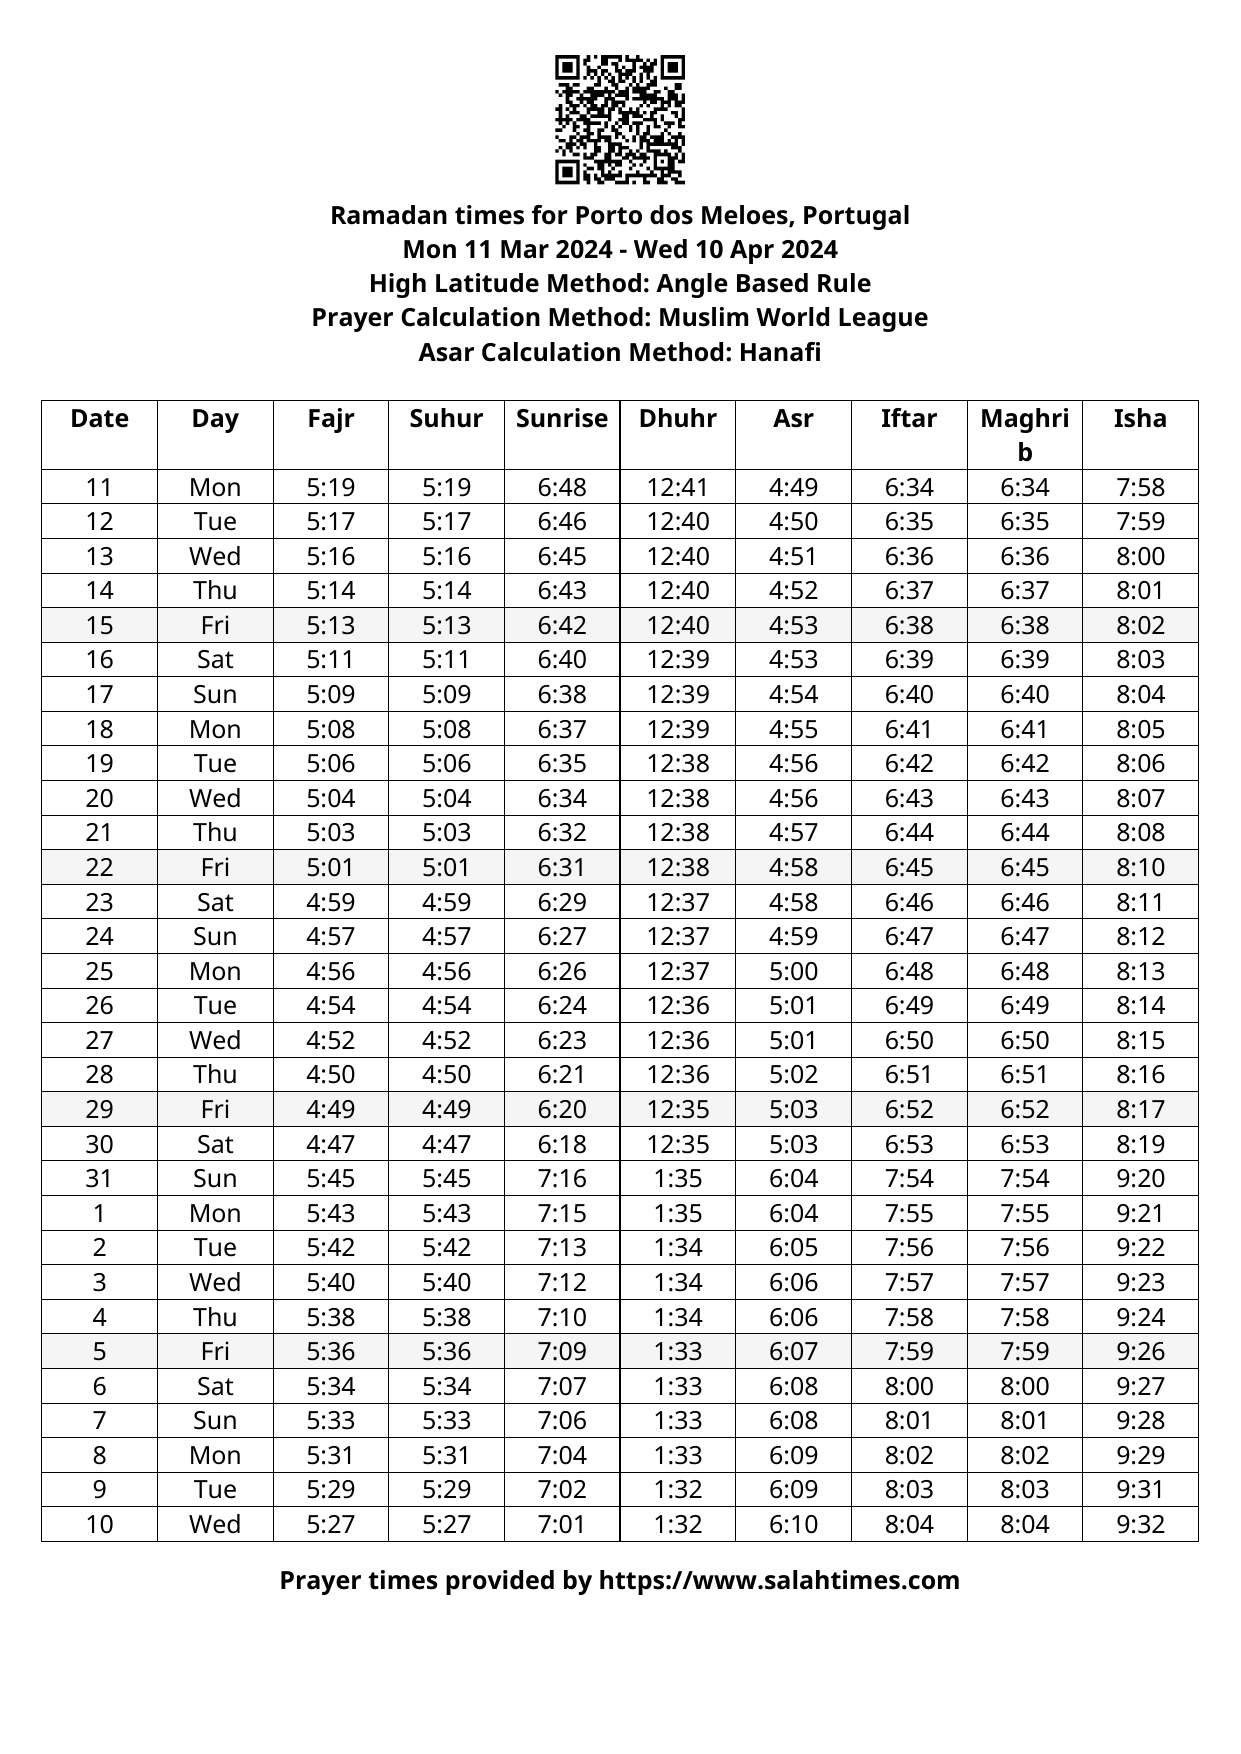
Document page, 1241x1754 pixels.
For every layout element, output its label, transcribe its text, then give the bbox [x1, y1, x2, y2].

table_cell 7:58 [852, 1300, 967, 1333]
table_cell 14 [42, 574, 157, 607]
table_cell 8:11 [1083, 885, 1198, 918]
table_cell 5:11 [389, 643, 504, 676]
table_cell 1:33 [621, 1334, 735, 1368]
table_cell 5:03 [389, 816, 504, 849]
table_cell 6:36 [968, 539, 1082, 572]
table_cell 9:32 [1083, 1507, 1198, 1541]
table_cell 8:13 [1083, 954, 1198, 987]
table_cell 6:41 [852, 712, 967, 745]
table_cell 6:08 [736, 1404, 851, 1437]
table_cell 6:51 [852, 1058, 967, 1091]
table_cell 5:08 [274, 712, 388, 745]
table_cell 22 [42, 850, 157, 884]
table_cell 8:04 [852, 1507, 967, 1541]
table_cell 7:10 [505, 1300, 619, 1333]
table_cell 8:04 [1083, 677, 1198, 711]
table_cell 12:40 [621, 574, 735, 607]
table_cell 6:43 [505, 574, 619, 607]
table_cell 27 [42, 1023, 157, 1057]
table_cell 5:14 [389, 574, 504, 607]
table_cell 7:54 [852, 1161, 967, 1195]
table_cell 6:23 [505, 1023, 619, 1057]
table_cell 4:58 [736, 850, 851, 884]
table_cell 6:42 [505, 608, 619, 642]
table_cell 7 [42, 1404, 157, 1437]
table_cell 8:07 [1083, 781, 1198, 814]
table_cell Mon [158, 954, 273, 987]
table_cell 4:54 [274, 989, 388, 1022]
table_cell 28 [42, 1058, 157, 1091]
table_cell 6:04 [736, 1196, 851, 1229]
table_cell 5:08 [389, 712, 504, 745]
table_cell 6:24 [505, 989, 619, 1022]
table_cell 8:00 [968, 1369, 1082, 1402]
table_cell 5:42 [274, 1231, 388, 1264]
table_cell 5:38 [389, 1300, 504, 1333]
table_cell 6:26 [505, 954, 619, 987]
table_cell 7:57 [852, 1265, 967, 1299]
table_cell 5:14 [274, 574, 388, 607]
table_cell 8:05 [1083, 712, 1198, 745]
table_cell Fri [158, 1092, 273, 1126]
table_cell 6:47 [968, 919, 1082, 953]
table_cell 6:35 [968, 504, 1082, 538]
table_cell 4:49 [274, 1092, 388, 1126]
table_cell 6:05 [736, 1231, 851, 1264]
table_cell 6:37 [505, 712, 619, 745]
table_cell Sat [158, 885, 273, 918]
table_cell Tue [158, 746, 273, 780]
table_cell 5:34 [274, 1369, 388, 1402]
table_cell 5:43 [389, 1196, 504, 1229]
table_cell 1:32 [621, 1473, 735, 1506]
table_cell 8:01 [968, 1404, 1082, 1437]
table_cell 5:27 [389, 1507, 504, 1541]
table_cell Wed [158, 1265, 273, 1299]
table_cell 4:55 [736, 712, 851, 745]
table_cell 1:32 [621, 1507, 735, 1541]
table_cell 9:27 [1083, 1369, 1198, 1402]
table_cell 7:56 [852, 1231, 967, 1264]
table_cell 8 [42, 1438, 157, 1472]
table_cell 4:54 [736, 677, 851, 711]
table_cell 7:09 [505, 1334, 619, 1368]
table_cell 6:46 [505, 504, 619, 538]
table_cell 6:50 [852, 1023, 967, 1057]
table_cell Thu [158, 1058, 273, 1091]
table_cell 5:09 [389, 677, 504, 711]
table_cell 10 [42, 1507, 157, 1541]
table_cell Tue [158, 989, 273, 1022]
table_cell 1:33 [621, 1369, 735, 1402]
table_cell 7:01 [505, 1507, 619, 1541]
table_cell 5:40 [274, 1265, 388, 1299]
table_cell 7:07 [505, 1369, 619, 1402]
table_cell 6:08 [736, 1369, 851, 1402]
table_cell 4:54 [389, 989, 504, 1022]
table_cell 5:00 [736, 954, 851, 987]
table_cell 6:43 [852, 781, 967, 814]
table_cell 9:23 [1083, 1265, 1198, 1299]
table_cell 12:38 [621, 816, 735, 849]
table_cell 20 [42, 781, 157, 814]
table_cell 5:04 [389, 781, 504, 814]
table_cell 8:10 [1083, 850, 1198, 884]
table_cell 4:53 [736, 643, 851, 676]
table_cell 4:52 [389, 1023, 504, 1057]
table_cell 4:52 [736, 574, 851, 607]
table_cell 6:45 [968, 850, 1082, 884]
table_cell 6:21 [505, 1058, 619, 1091]
table_cell 12:39 [621, 677, 735, 711]
table_cell 6:52 [968, 1092, 1082, 1126]
table_cell 5:09 [274, 677, 388, 711]
table_cell 6:42 [968, 746, 1082, 780]
table_cell 12:40 [621, 504, 735, 538]
table_cell 9:20 [1083, 1161, 1198, 1195]
picture [542, 41, 699, 198]
table_cell 6:29 [505, 885, 619, 918]
table_cell 4:59 [274, 885, 388, 918]
table_header Dhuhr [621, 401, 735, 469]
text Ramadan times for Porto dos Meloes, Portugal [42, 198, 1198, 232]
table_cell 21 [42, 816, 157, 849]
table_header Suhur [389, 401, 504, 469]
table_cell 7:55 [968, 1196, 1082, 1229]
table_cell 19 [42, 746, 157, 780]
table_cell 12:37 [621, 885, 735, 918]
table_cell 6:38 [852, 608, 967, 642]
table_cell 5:33 [389, 1404, 504, 1437]
table_cell 4:50 [389, 1058, 504, 1091]
table_cell 17 [42, 677, 157, 711]
table_cell 5:03 [274, 816, 388, 849]
text Asar Calculation Method: Hanafi [42, 334, 1198, 368]
table_cell 6:32 [505, 816, 619, 849]
table_cell 5:45 [389, 1161, 504, 1195]
table_cell 13 [42, 539, 157, 572]
table_cell 4:56 [274, 954, 388, 987]
table_cell 5:04 [274, 781, 388, 814]
table_cell Mon [158, 712, 273, 745]
table_cell 7:13 [505, 1231, 619, 1264]
table_cell Wed [158, 539, 273, 572]
table_cell 5:06 [274, 746, 388, 780]
table_cell 5:16 [274, 539, 388, 572]
table_cell 6 [42, 1369, 157, 1402]
table_cell 6:06 [736, 1265, 851, 1299]
table_cell 6:34 [505, 781, 619, 814]
table_cell 26 [42, 989, 157, 1022]
table_cell 6:52 [852, 1092, 967, 1126]
table_cell Wed [158, 1507, 273, 1541]
table_cell 4:53 [736, 608, 851, 642]
table_cell 24 [42, 919, 157, 953]
table_cell 8:00 [852, 1369, 967, 1402]
table_cell 6:27 [505, 919, 619, 953]
table_cell 7:59 [1083, 504, 1198, 538]
table_cell 12:38 [621, 746, 735, 780]
table_cell 8:02 [852, 1438, 967, 1472]
table_cell 5:31 [274, 1438, 388, 1472]
table_cell 6:36 [852, 539, 967, 572]
table_header Date [42, 401, 157, 469]
table_cell 6:53 [852, 1127, 967, 1160]
table_cell 5:01 [736, 989, 851, 1022]
table_cell 7:04 [505, 1438, 619, 1472]
table_header Sunrise [505, 401, 619, 469]
table_cell 12:36 [621, 1058, 735, 1091]
table_cell 1:34 [621, 1300, 735, 1333]
table_cell Sat [158, 643, 273, 676]
table_cell 8:02 [1083, 608, 1198, 642]
table_cell 4:58 [736, 885, 851, 918]
table_cell 4:59 [736, 919, 851, 953]
table_cell 5:03 [736, 1092, 851, 1126]
table_cell 4:59 [389, 885, 504, 918]
table_cell 5:45 [274, 1161, 388, 1195]
table_cell 6:53 [968, 1127, 1082, 1160]
table_cell 6:45 [505, 539, 619, 572]
table_cell 5:27 [274, 1507, 388, 1541]
table_cell 5:02 [736, 1058, 851, 1091]
table_cell 6:37 [852, 574, 967, 607]
table_cell 5:16 [389, 539, 504, 572]
table_cell 4:49 [736, 470, 851, 503]
table_cell 5:36 [389, 1334, 504, 1368]
table_cell 8:03 [852, 1473, 967, 1506]
table_cell 6:47 [852, 919, 967, 953]
table_cell 6:35 [505, 746, 619, 780]
table_cell 12:38 [621, 781, 735, 814]
table_cell 6:48 [968, 954, 1082, 987]
text Prayer Calculation Method: Muslim World League [42, 300, 1198, 334]
table_cell 5:17 [274, 504, 388, 538]
table_cell 3 [42, 1265, 157, 1299]
table_cell 7:16 [505, 1161, 619, 1195]
table_cell Sun [158, 1404, 273, 1437]
table_cell 12:39 [621, 643, 735, 676]
table_cell 1:33 [621, 1404, 735, 1437]
table_cell 6:20 [505, 1092, 619, 1126]
table_cell 6:38 [505, 677, 619, 711]
table_cell 8:08 [1083, 816, 1198, 849]
table_cell 7:57 [968, 1265, 1082, 1299]
table_cell 4:57 [274, 919, 388, 953]
table_cell 6:40 [968, 677, 1082, 711]
table_cell 5:40 [389, 1265, 504, 1299]
table_cell 8:03 [1083, 643, 1198, 676]
table_cell 6:44 [852, 816, 967, 849]
table_cell 6:35 [852, 504, 967, 538]
table_header Day [158, 401, 273, 469]
table_cell Wed [158, 781, 273, 814]
table_cell 12:36 [621, 989, 735, 1022]
table_cell 6:51 [968, 1058, 1082, 1091]
table_cell Sat [158, 1369, 273, 1402]
table_cell Sat [158, 1127, 273, 1160]
table_cell 6:09 [736, 1438, 851, 1472]
table_cell 4:52 [274, 1023, 388, 1057]
table_cell 5:13 [274, 608, 388, 642]
table_header Maghrib [968, 401, 1082, 469]
table_cell 7:59 [852, 1334, 967, 1368]
table_cell 6:09 [736, 1473, 851, 1506]
table_cell 9:29 [1083, 1438, 1198, 1472]
table_cell 6:34 [968, 470, 1082, 503]
table_cell 12:35 [621, 1092, 735, 1126]
table_cell Tue [158, 1473, 273, 1506]
table_cell 7:55 [852, 1196, 967, 1229]
text Prayer times provided by https://www.salahtimes.com [42, 1563, 1198, 1597]
table_cell 6:38 [968, 608, 1082, 642]
table_cell 25 [42, 954, 157, 987]
table_cell Mon [158, 1438, 273, 1472]
table_cell 6:06 [736, 1300, 851, 1333]
table_cell 12:37 [621, 954, 735, 987]
table_cell 4:47 [389, 1127, 504, 1160]
table_cell 6:42 [852, 746, 967, 780]
table_cell Thu [158, 574, 273, 607]
table_cell Tue [158, 1231, 273, 1264]
table_cell 5:36 [274, 1334, 388, 1368]
table_cell Sun [158, 1161, 273, 1195]
table_cell 8:15 [1083, 1023, 1198, 1057]
table_cell 9:31 [1083, 1473, 1198, 1506]
table_cell 5:31 [389, 1438, 504, 1472]
table_cell 6:39 [852, 643, 967, 676]
table_cell 15 [42, 608, 157, 642]
table_cell 5:43 [274, 1196, 388, 1229]
table_cell Thu [158, 1300, 273, 1333]
table_cell 4:50 [736, 504, 851, 538]
table_cell 4 [42, 1300, 157, 1333]
table_cell 1:33 [621, 1438, 735, 1472]
table_cell 9:28 [1083, 1404, 1198, 1437]
table_cell Fri [158, 850, 273, 884]
table_cell 4:56 [736, 781, 851, 814]
table_cell 7:58 [1083, 470, 1198, 503]
table_cell 6:40 [852, 677, 967, 711]
table_cell 8:16 [1083, 1058, 1198, 1091]
table_cell Fri [158, 1334, 273, 1368]
table_cell 12:39 [621, 712, 735, 745]
table_cell 5:01 [736, 1023, 851, 1057]
table_cell 4:56 [736, 746, 851, 780]
table_cell 6:50 [968, 1023, 1082, 1057]
table_header Isha [1083, 401, 1198, 469]
table_cell 12:40 [621, 539, 735, 572]
table_cell 8:01 [852, 1404, 967, 1437]
table_cell 6:46 [852, 885, 967, 918]
table_cell 6:34 [852, 470, 967, 503]
table_cell 1:34 [621, 1265, 735, 1299]
table_cell 6:37 [968, 574, 1082, 607]
table_cell 7:12 [505, 1265, 619, 1299]
table_cell Thu [158, 816, 273, 849]
table_cell 8:03 [968, 1473, 1082, 1506]
table_cell 5:19 [389, 470, 504, 503]
table_cell 9:24 [1083, 1300, 1198, 1333]
table_cell 6:45 [852, 850, 967, 884]
table_cell 18 [42, 712, 157, 745]
table_cell 4:56 [389, 954, 504, 987]
table_cell 6:04 [736, 1161, 851, 1195]
table_cell Mon [158, 470, 273, 503]
table_cell 12:38 [621, 850, 735, 884]
table_cell 5:33 [274, 1404, 388, 1437]
table_cell 5:29 [389, 1473, 504, 1506]
table_cell 9:21 [1083, 1196, 1198, 1229]
table_cell 1:34 [621, 1231, 735, 1264]
table_cell 7:58 [968, 1300, 1082, 1333]
table_cell 23 [42, 885, 157, 918]
text High Latitude Method: Angle Based Rule [42, 266, 1198, 300]
table_cell 8:04 [968, 1507, 1082, 1541]
table_cell 4:49 [389, 1092, 504, 1126]
table_cell 12:40 [621, 608, 735, 642]
table_cell 8:06 [1083, 746, 1198, 780]
table_cell 2 [42, 1231, 157, 1264]
table_cell 5 [42, 1334, 157, 1368]
table_cell 8:02 [968, 1438, 1082, 1472]
table_cell 5:19 [274, 470, 388, 503]
table_cell 6:49 [852, 989, 967, 1022]
table_cell 12:37 [621, 919, 735, 953]
table_cell 8:19 [1083, 1127, 1198, 1160]
table_cell 6:07 [736, 1334, 851, 1368]
table_cell 5:42 [389, 1231, 504, 1264]
table_cell Mon [158, 1196, 273, 1229]
table_cell 12 [42, 504, 157, 538]
table_cell 6:46 [968, 885, 1082, 918]
table_cell 12:36 [621, 1023, 735, 1057]
table_cell 7:56 [968, 1231, 1082, 1264]
table_cell 7:02 [505, 1473, 619, 1506]
table_cell 6:41 [968, 712, 1082, 745]
table_cell 5:38 [274, 1300, 388, 1333]
table_header Fajr [274, 401, 388, 469]
table_cell 5:29 [274, 1473, 388, 1506]
table_cell 11 [42, 470, 157, 503]
table_cell 1 [42, 1196, 157, 1229]
table_cell 7:15 [505, 1196, 619, 1229]
table_cell 4:57 [736, 816, 851, 849]
text Mon 11 Mar 2024 - Wed 10 Apr 2024 [42, 232, 1198, 266]
table_cell 1:35 [621, 1196, 735, 1229]
table_cell 9 [42, 1473, 157, 1506]
table_cell 16 [42, 643, 157, 676]
table_cell 8:17 [1083, 1092, 1198, 1126]
table_cell 8:14 [1083, 989, 1198, 1022]
table_cell 6:10 [736, 1507, 851, 1541]
table_cell 6:48 [505, 470, 619, 503]
table_header Asr [736, 401, 851, 469]
table_cell 9:26 [1083, 1334, 1198, 1368]
table_cell 8:12 [1083, 919, 1198, 953]
table_cell 6:18 [505, 1127, 619, 1160]
table_cell 12:41 [621, 470, 735, 503]
table_cell 5:01 [274, 850, 388, 884]
table_cell 8:01 [1083, 574, 1198, 607]
table_cell Tue [158, 504, 273, 538]
table_cell Wed [158, 1023, 273, 1057]
table_cell 30 [42, 1127, 157, 1160]
table_cell 6:31 [505, 850, 619, 884]
table_cell 6:39 [968, 643, 1082, 676]
table_cell 5:34 [389, 1369, 504, 1402]
table_cell 6:40 [505, 643, 619, 676]
table_cell 6:48 [852, 954, 967, 987]
table_cell 7:54 [968, 1161, 1082, 1195]
table_cell 6:49 [968, 989, 1082, 1022]
table_cell 6:43 [968, 781, 1082, 814]
table_cell 12:35 [621, 1127, 735, 1160]
table_cell 4:50 [274, 1058, 388, 1091]
table_cell 4:51 [736, 539, 851, 572]
table_header Iftar [852, 401, 967, 469]
table_cell 29 [42, 1092, 157, 1126]
table_cell Sun [158, 919, 273, 953]
table_cell 5:06 [389, 746, 504, 780]
table_cell 1:35 [621, 1161, 735, 1195]
table_cell 7:59 [968, 1334, 1082, 1368]
table_cell 7:06 [505, 1404, 619, 1437]
table_cell 4:57 [389, 919, 504, 953]
table_cell Fri [158, 608, 273, 642]
table_cell 6:44 [968, 816, 1082, 849]
table_cell 5:13 [389, 608, 504, 642]
table_cell 31 [42, 1161, 157, 1195]
table_cell 5:17 [389, 504, 504, 538]
table_cell 5:11 [274, 643, 388, 676]
table_cell 4:47 [274, 1127, 388, 1160]
table_cell Sun [158, 677, 273, 711]
table_cell 9:22 [1083, 1231, 1198, 1264]
table_cell 5:03 [736, 1127, 851, 1160]
table_cell 5:01 [389, 850, 504, 884]
table_cell 8:00 [1083, 539, 1198, 572]
